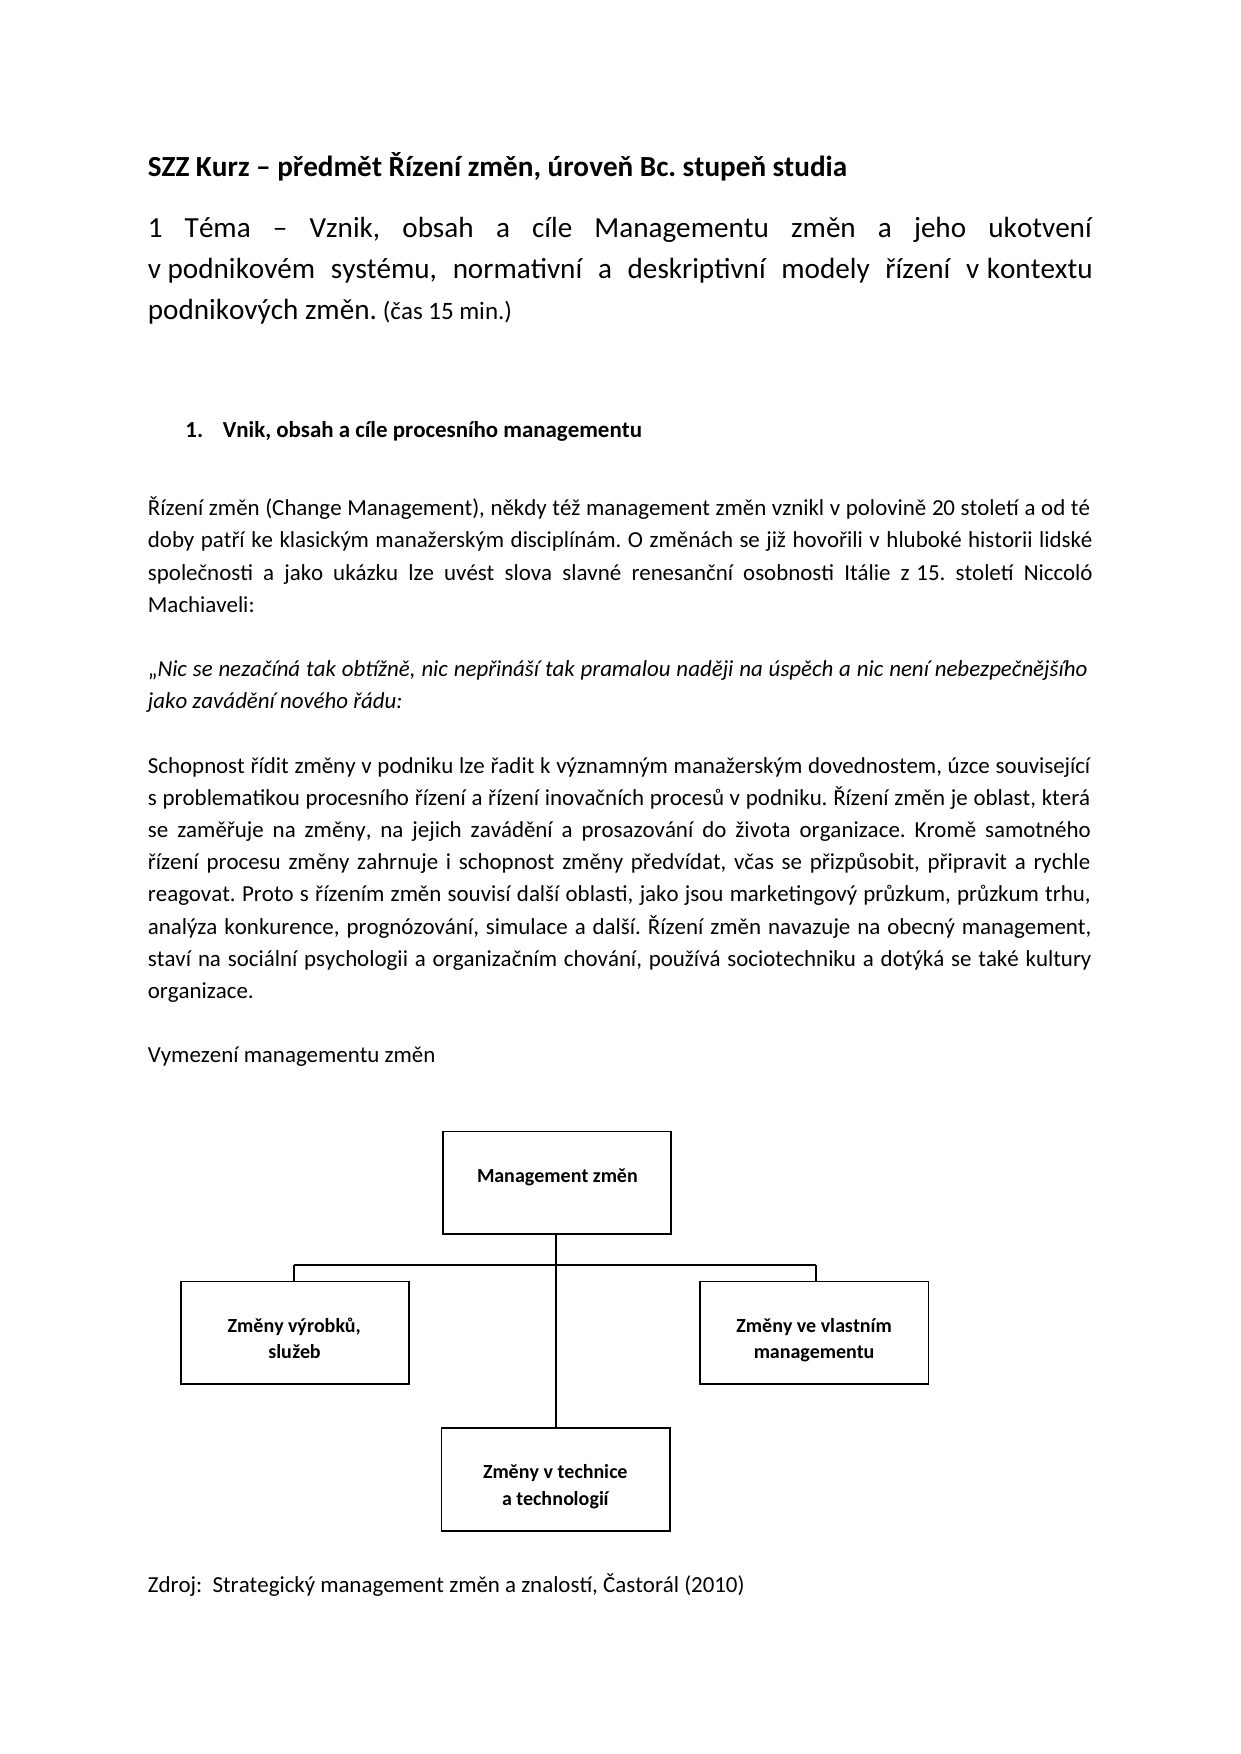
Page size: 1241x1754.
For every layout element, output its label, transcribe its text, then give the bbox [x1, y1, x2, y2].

text Vymezení managementu změn [148, 1041, 1093, 1068]
text 1 Téma – Vznik, obsah a cíle Managementu změn a jeho ukotvení v podnikovém systému, normativní a deskriptivní modely řízení v kontextu podnikových změn. (čas 15 min.) [148, 209, 1093, 327]
text Zdroj: Strategický management změn a znalostí, Častorál (2010) [148, 1571, 1093, 1599]
list Vnik, obsah a cíle procesního managementu [185, 415, 1093, 443]
text SZZ Kurz – předmět Řízení změn, úroveň Bc. stupeň studia [148, 148, 1093, 183]
text Schopnost řídit změny v podniku lze řadit k významným manažerským dovednostem, úzce související s problematikou procesního řízení a řízení inovačních procesů v podniku. Řízení změn je oblast, která se zaměřuje na změny, na jejich zavádění a prosazování do života organizace. Kromě samotného řízení procesu změny zahrnuje i schopnost změny předvídat, včas se přizpůsobit, připravit a rychle reagovat. Proto s řízením změn souvisí další oblasti, jako jsou marketingový průzkum, průzkum trhu, analýza konkurence, prognózování, simulace a další. Řízení změn navazuje na obecný management, staví na sociální psychologii a organizačním chování, používá sociotechniku a dotýká se také kultury organizace. [148, 751, 1093, 1004]
text Řízení změn (Change Management), někdy též management změn vznikl v polovině 20 století a od té doby patří ke klasickým manažerským disciplínám. O změnách se již hovořili v hluboké historii lidské společnosti a jako ukázku lze uvést slova slavné renesanční osobnosti Itálie z 15. století Niccoló Machiaveli: [148, 493, 1093, 618]
text „Nic se nezačíná tak obtížně, nic nepřináší tak pramalou naději na úspěch a nic není nebezpečnějšího jako zavádění nového řádu: [148, 654, 1093, 714]
